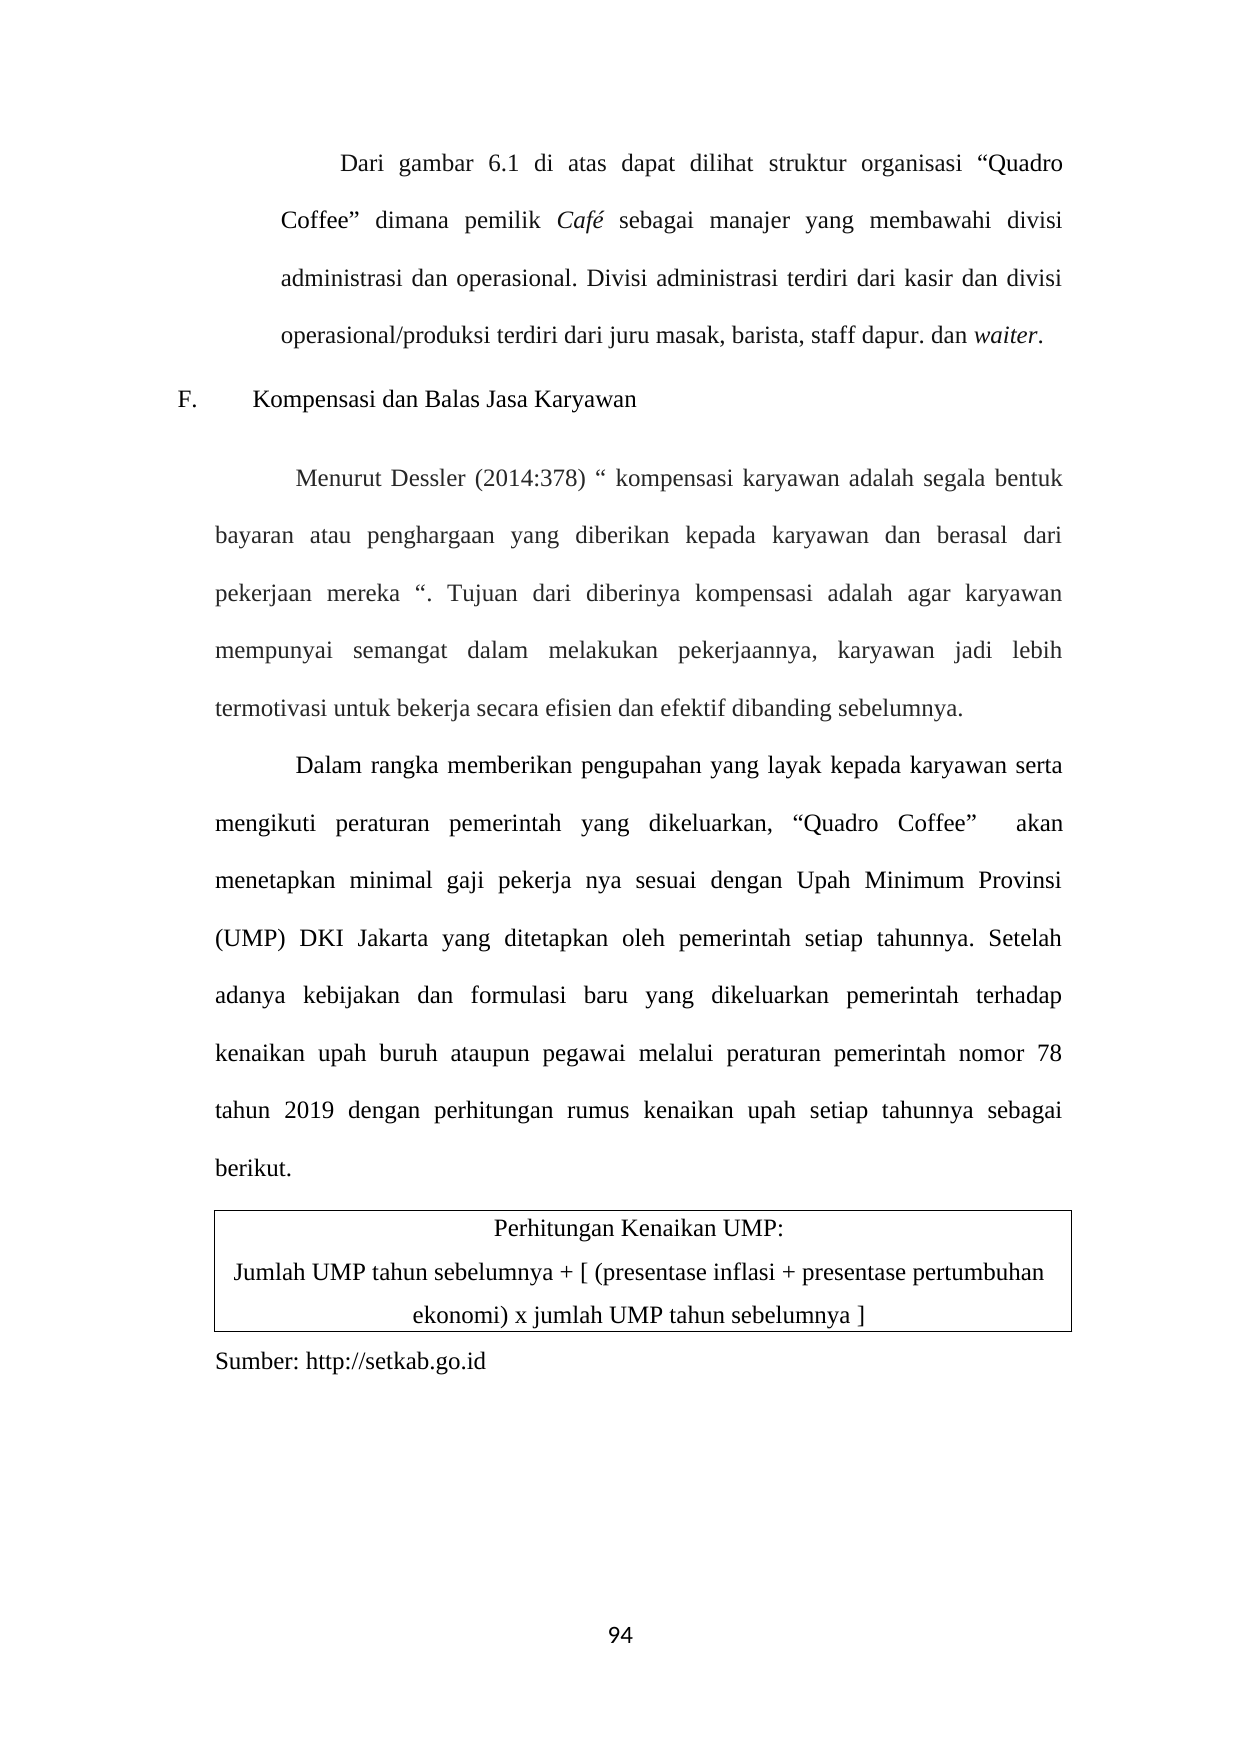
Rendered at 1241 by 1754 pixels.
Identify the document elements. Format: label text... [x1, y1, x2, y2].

text Perhitungan Kenaikan UMP: [215, 1211, 1071, 1242]
list Kompensasi dan Balas Jasa Karyawan [177, 384, 1063, 413]
text Menurut Dessler (2014:378) “ kompensasi karyawan adalah segala bentuk bayaran atau penghargaan yang diberikan kepada karyawan dan berasal dari pekerjaan mereka “. Tujuan dari diberinya kompensasi adalah agar karyawan mempunyai semangat dalam melakukan pekerjaannya, karyawan jadi lebih termotivasi untuk bekerja secara efisien dan efektif dibanding sebelumnya. [215, 463, 1063, 722]
text Dari gambar 6.1 di atas dapat dilihat struktur organisasi “Quadro Coffee” dimana pemilik Café sebagai manajer yang membawahi divisi administrasi dan operasional. Divisi administrasi terdiri dari kasir dan divisi operasional/produksi terdiri dari juru masak, barista, staff dapur. dan waiter. [281, 148, 1063, 349]
text Jumlah UMP tahun sebelumnya + [ (presentase inflasi + presentase pertumbuhan ekonomi) x jumlah UMP tahun sebelumnya ] [215, 1253, 1071, 1331]
text Dalam rangka memberikan pengupahan yang layak kepada karyawan serta mengikuti peraturan pemerintah yang dikeluarkan, “Quadro Coffee” akan menetapkan minimal gaji pekerja nya sesuai dengan Upah Minimum Provinsi (UMP) DKI Jakarta yang ditetapkan oleh pemerintah setiap tahunnya. Setelah adanya kebijakan dan formulasi baru yang dikeluarkan pemerintah terhadap kenaikan upah buruh ataupun pegawai melalui peraturan pemerintah nomor 78 tahun 2019 dengan perhitungan rumus kenaikan upah setiap tahunnya sebagai berikut. [215, 750, 1063, 1182]
text Sumber: http://setkab.go.id [215, 1346, 1063, 1375]
